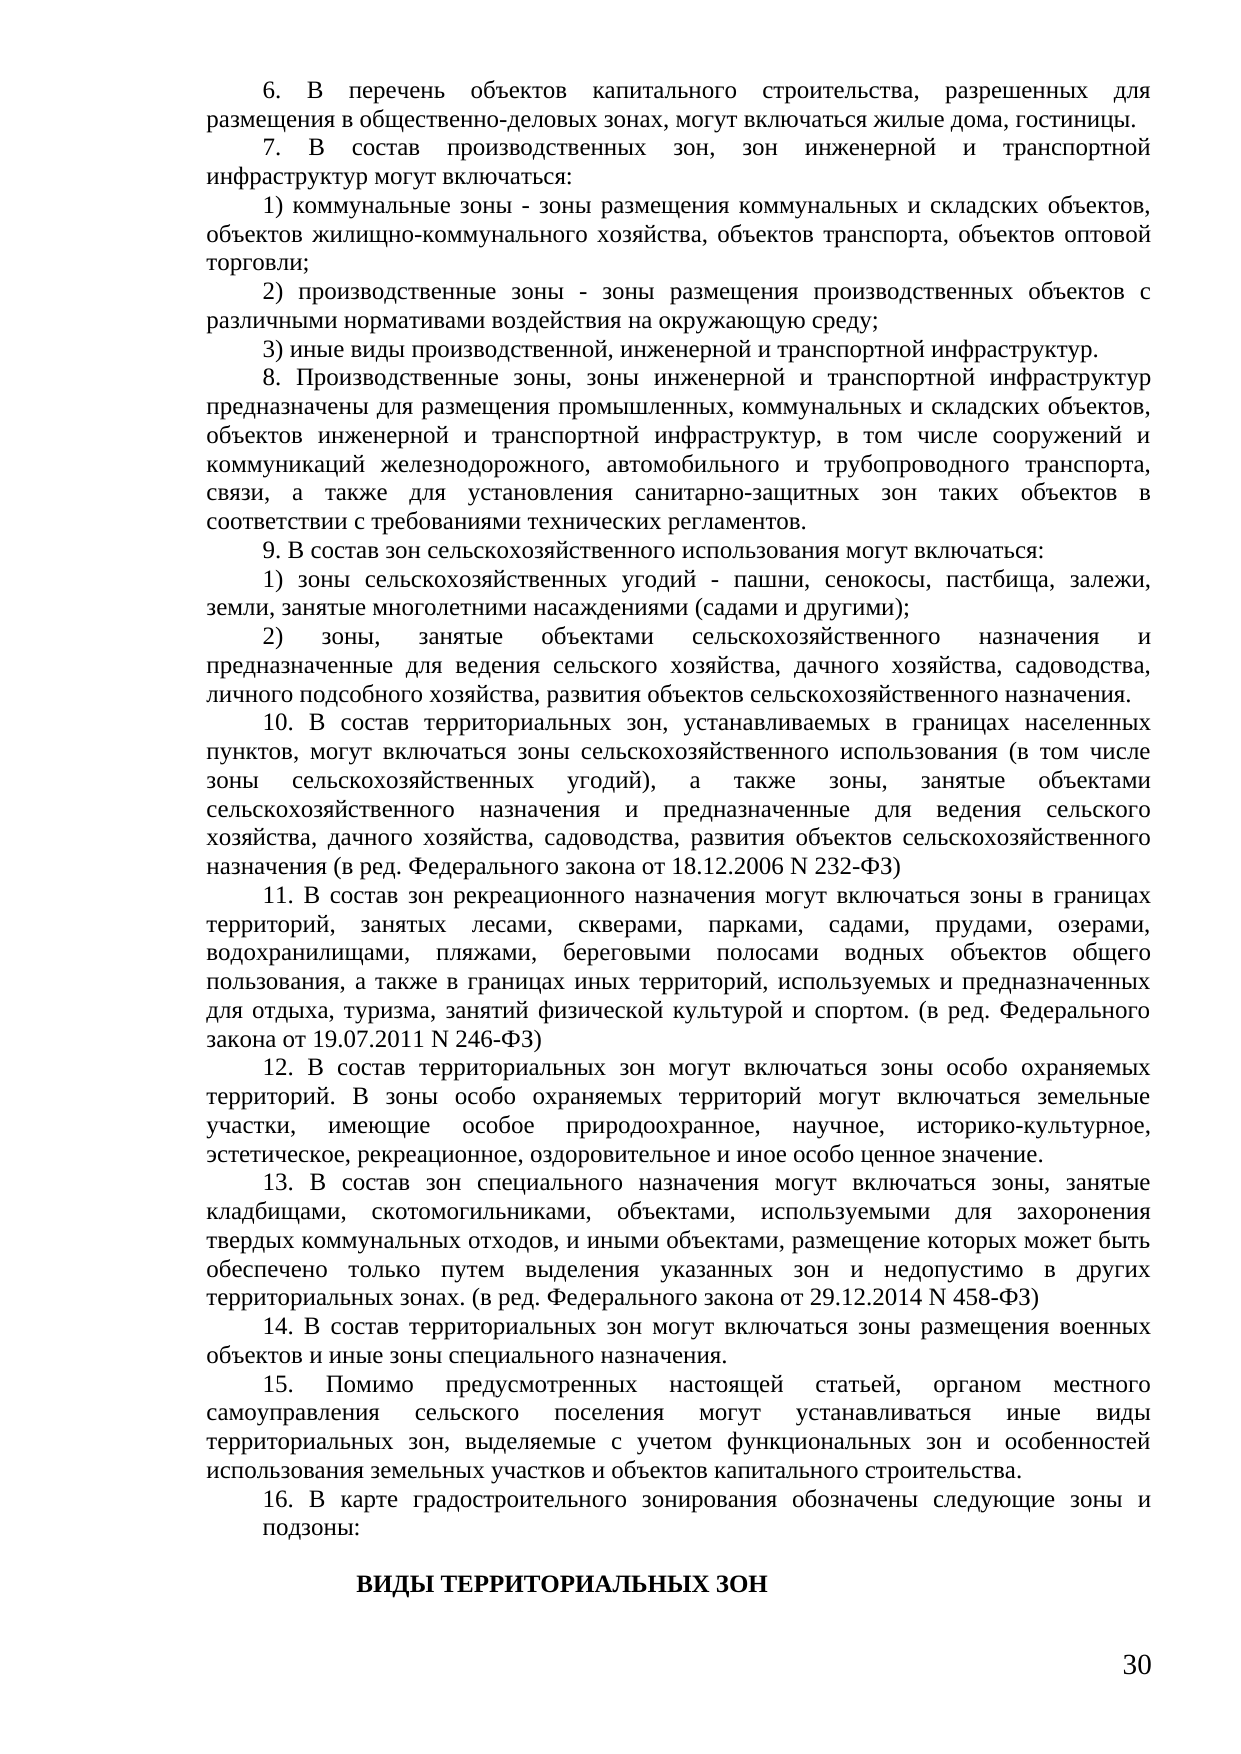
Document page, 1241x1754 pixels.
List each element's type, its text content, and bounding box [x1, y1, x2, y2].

text 3) иные виды производственной, инженерной и транспортной инфраструктур. [206, 334, 1152, 362]
text 10. В состав территориальных зон, устанавливаемых в границах населенных пунктов, могут включаться зоны сельскохозяйственного использования (в том числе зоны сельскохозяйственных угодий), а также зоны, занятые объектами сельскохозяйственного назначения и предназначенные для ведения сельского хозяйства, дачного хозяйства, садоводства, развития объектов сельскохозяйственного назначения (в ред. Федерального закона от 18.12.2006 N 232-ФЗ) [206, 707, 1152, 880]
text 1) коммунальные зоны - зоны размещения коммунальных и складских объектов, объектов жилищно-коммунального хозяйства, объектов транспорта, объектов оптовой торговли; [206, 190, 1152, 276]
text 8. Производственные зоны, зоны инженерной и транспортной инфраструктур предназначены для размещения промышленных, коммунальных и складских объектов, объектов инженерной и транспортной инфраструктур, в том числе сооружений и коммуникаций железнодорожного, автомобильного и трубопроводного транспорта, связи, а также для установления санитарно-защитных зон таких объектов в соответствии с требованиями технических регламентов. [206, 362, 1152, 535]
text 2) зоны, занятые объектами сельскохозяйственного назначения и предназначенные для ведения сельского хозяйства, дачного хозяйства, садоводства, личного подсобного хозяйства, развития объектов сельскохозяйственного назначения. [206, 621, 1152, 707]
text 7. В состав производственных зон, зон инженерной и транспортной инфраструктур могут включаться: [206, 132, 1152, 190]
text ВИДЫ ТЕРРИТОРИАЛЬНЫХ ЗОН [206, 1569, 1154, 1598]
text 2) производственные зоны - зоны размещения производственных объектов с различными нормативами воздействия на окружающую среду; [206, 276, 1152, 334]
text 14. В состав территориальных зон могут включаться зоны размещения военных объектов и иные зоны специального назначения. [206, 1311, 1152, 1369]
text 6. В перечень объектов капитального строительства, разрешенных для размещения в общественно-деловых зонах, могут включаться жилые дома, гостиницы. [206, 75, 1152, 132]
text 16. В карте градостроительного зонирования обозначены следующие зоны и подзоны: [262, 1484, 1152, 1541]
text 13. В состав зон специального назначения могут включаться зоны, занятые кладбищами, скотомогильниками, объектами, используемыми для захоронения твердых коммунальных отходов, и иными объектами, размещение которых может быть обеспечено только путем выделения указанных зон и недопустимо в других территориальных зонах. (в ред. Федерального закона от 29.12.2014 N 458-ФЗ) [206, 1167, 1152, 1311]
text 15. Помимо предусмотренных настоящей статьей, органом местного самоуправления сельского поселения могут устанавливаться иные виды территориальных зон, выделяемые с учетом функциональных зон и особенностей использования земельных участков и объектов капитального строительства. [206, 1369, 1152, 1484]
text 12. В состав территориальных зон могут включаться зоны особо охраняемых территорий. В зоны особо охраняемых территорий могут включаться земельные участки, имеющие особое природоохранное, научное, историко-культурное, эстетическое, рекреационное, оздоровительное и иное особо ценное значение. [206, 1052, 1152, 1167]
text 11. В состав зон рекреационного назначения могут включаться зоны в границах территорий, занятых лесами, скверами, парками, садами, прудами, озерами, водохранилищами, пляжами, береговыми полосами водных объектов общего пользования, а также в границах иных территорий, используемых и предназначенных для отдыха, туризма, занятий физической культурой и спортом. (в ред. Федерального закона от 19.07.2011 N 246-ФЗ) [206, 880, 1152, 1052]
text 1) зоны сельскохозяйственных угодий - пашни, сенокосы, пастбища, залежи, земли, занятые многолетними насаждениями (садами и другими); [206, 564, 1152, 621]
text 9. В состав зон сельскохозяйственного использования могут включаться: [206, 535, 1152, 564]
